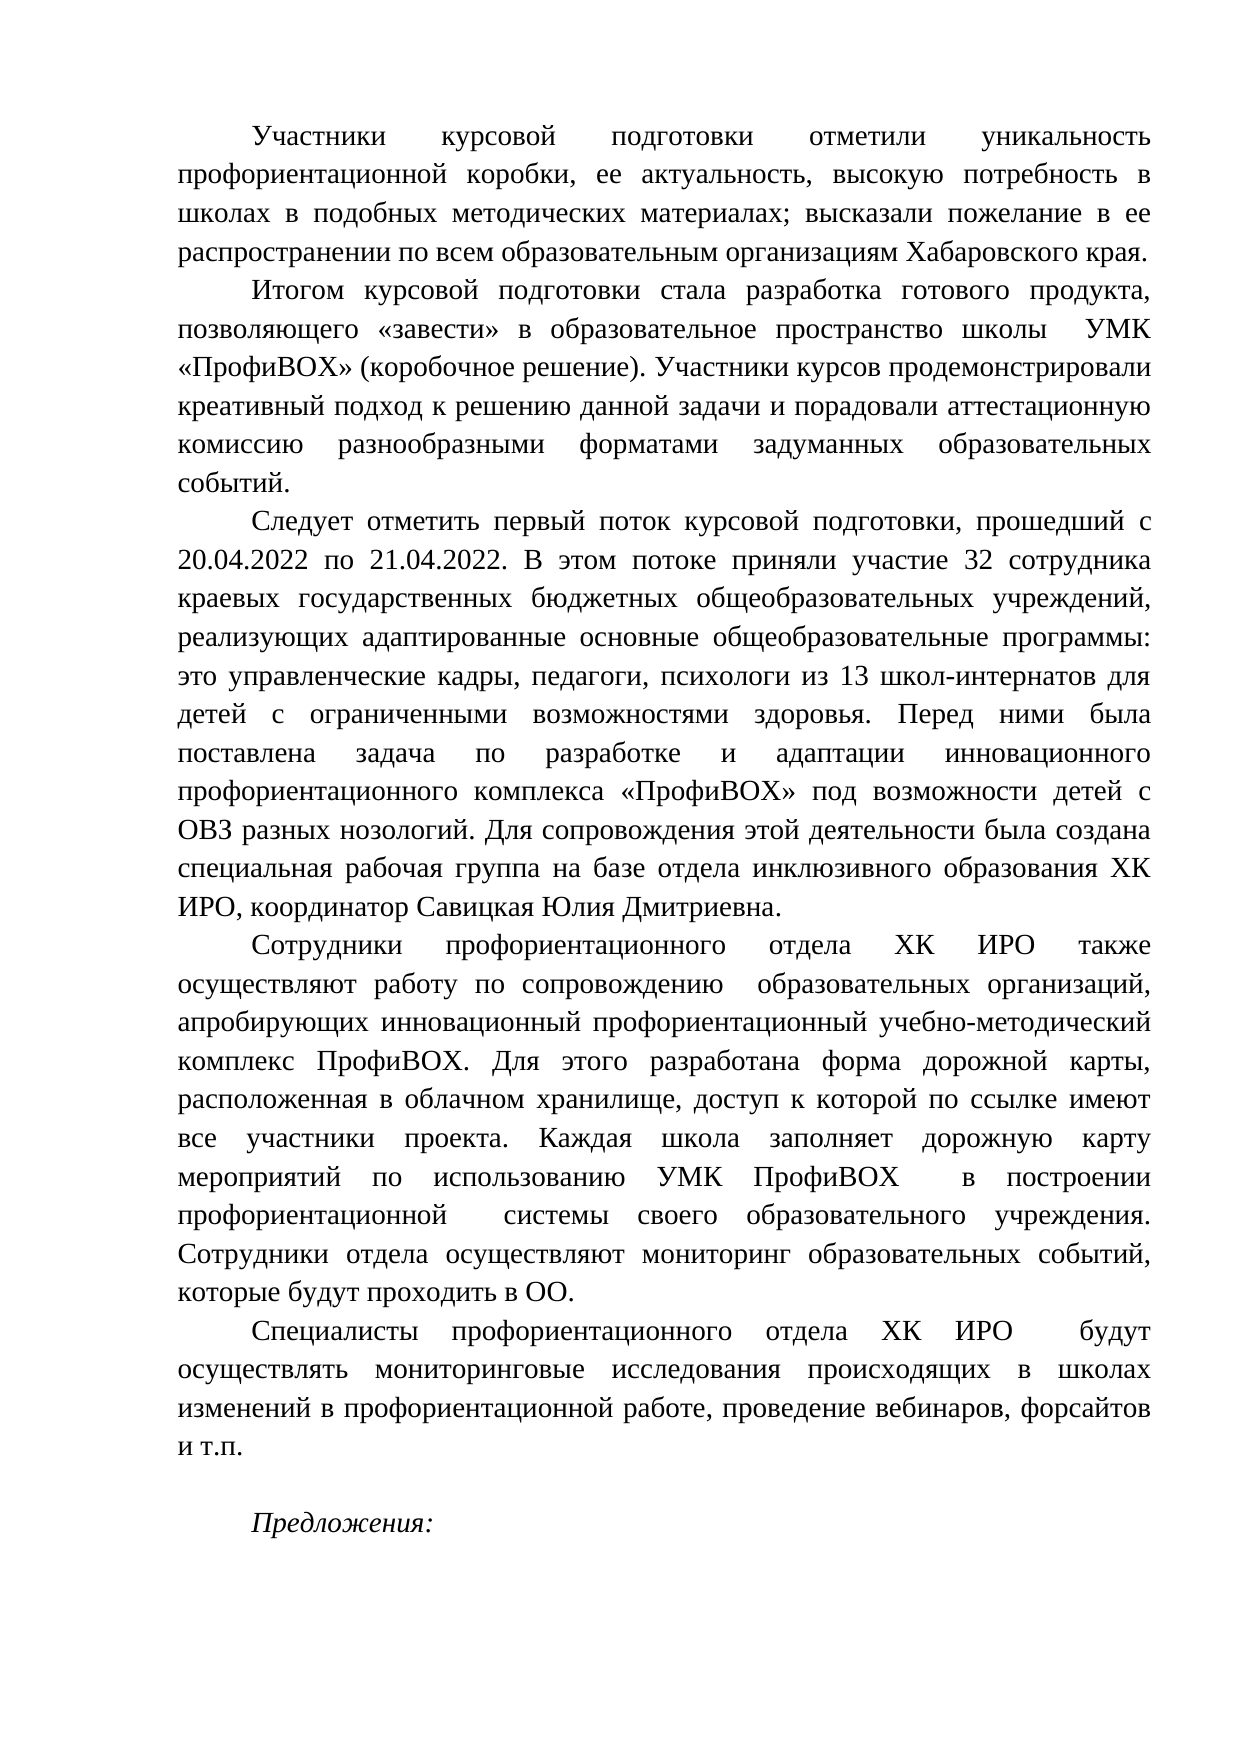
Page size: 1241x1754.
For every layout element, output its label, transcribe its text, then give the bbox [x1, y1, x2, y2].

text Сотрудники профориентационного отдела ХК ИРО также осуществляют работу по сопровождению образовательных организаций, апробирующих инновационный профориентационный учебно-методический комплекс ПрофиВОХ. Для этого разработана форма дорожной карты, расположенная в облачном хранилище, доступ к которой по ссылке имеют все участники проекта. Каждая школа заполняет дорожную карту мероприятий по использованию УМК ПрофиВОХ в построении профориентационной системы своего образовательного учреждения. Сотрудники отдела осуществляют мониторинг образовательных событий, которые будут проходить в ОО. [177, 927, 1152, 1308]
text Итогом курсовой подготовки стала разработка готового продукта, позволяющего «завести» в образовательное пространство школы УМК «ПрофиBOX» (коробочное решение). Участники курсов продемонстрировали креативный подход к решению данной задачи и порадовали аттестационную комиссию разнообразными форматами задуманных образовательных событий. [177, 272, 1152, 498]
text Следует отметить первый поток курсовой подготовки, прошедший с 20.04.2022 по 21.04.2022. В этом потоке приняли участие 32 сотрудника краевых государственных бюджетных общеобразовательных учреждений, реализующих адаптированные основные общеобразовательные программы: это управленческие кадры, педагоги, психологи из 13 школ-интернатов для детей с ограниченными возможностями здоровья. Перед ними была поставлена задача по разработке и адаптации инновационного профориентационного комплекса «ПрофиBOX» под возможности детей с ОВЗ разных нозологий. Для сопровождения этой деятельности была создана специальная рабочая группа на базе отдела инклюзивного образования ХК ИРО, координатор Савицкая Юлия Дмитриевна. [177, 503, 1152, 922]
text Предложения: [177, 1506, 1152, 1539]
text Специалисты профориентационного отдела ХК ИРО будут осуществлять мониторинговые исследования происходящих в школах изменений в профориентационной работе, проведение вебинаров, форсайтов и т.п. [177, 1313, 1152, 1462]
text Участники курсовой подготовки отметили уникальность профориентационной коробки, ее актуальность, высокую потребность в школах в подобных методических материалах; высказали пожелание в ее распространении по всем образовательным организациям Хабаровского края. [177, 118, 1152, 267]
